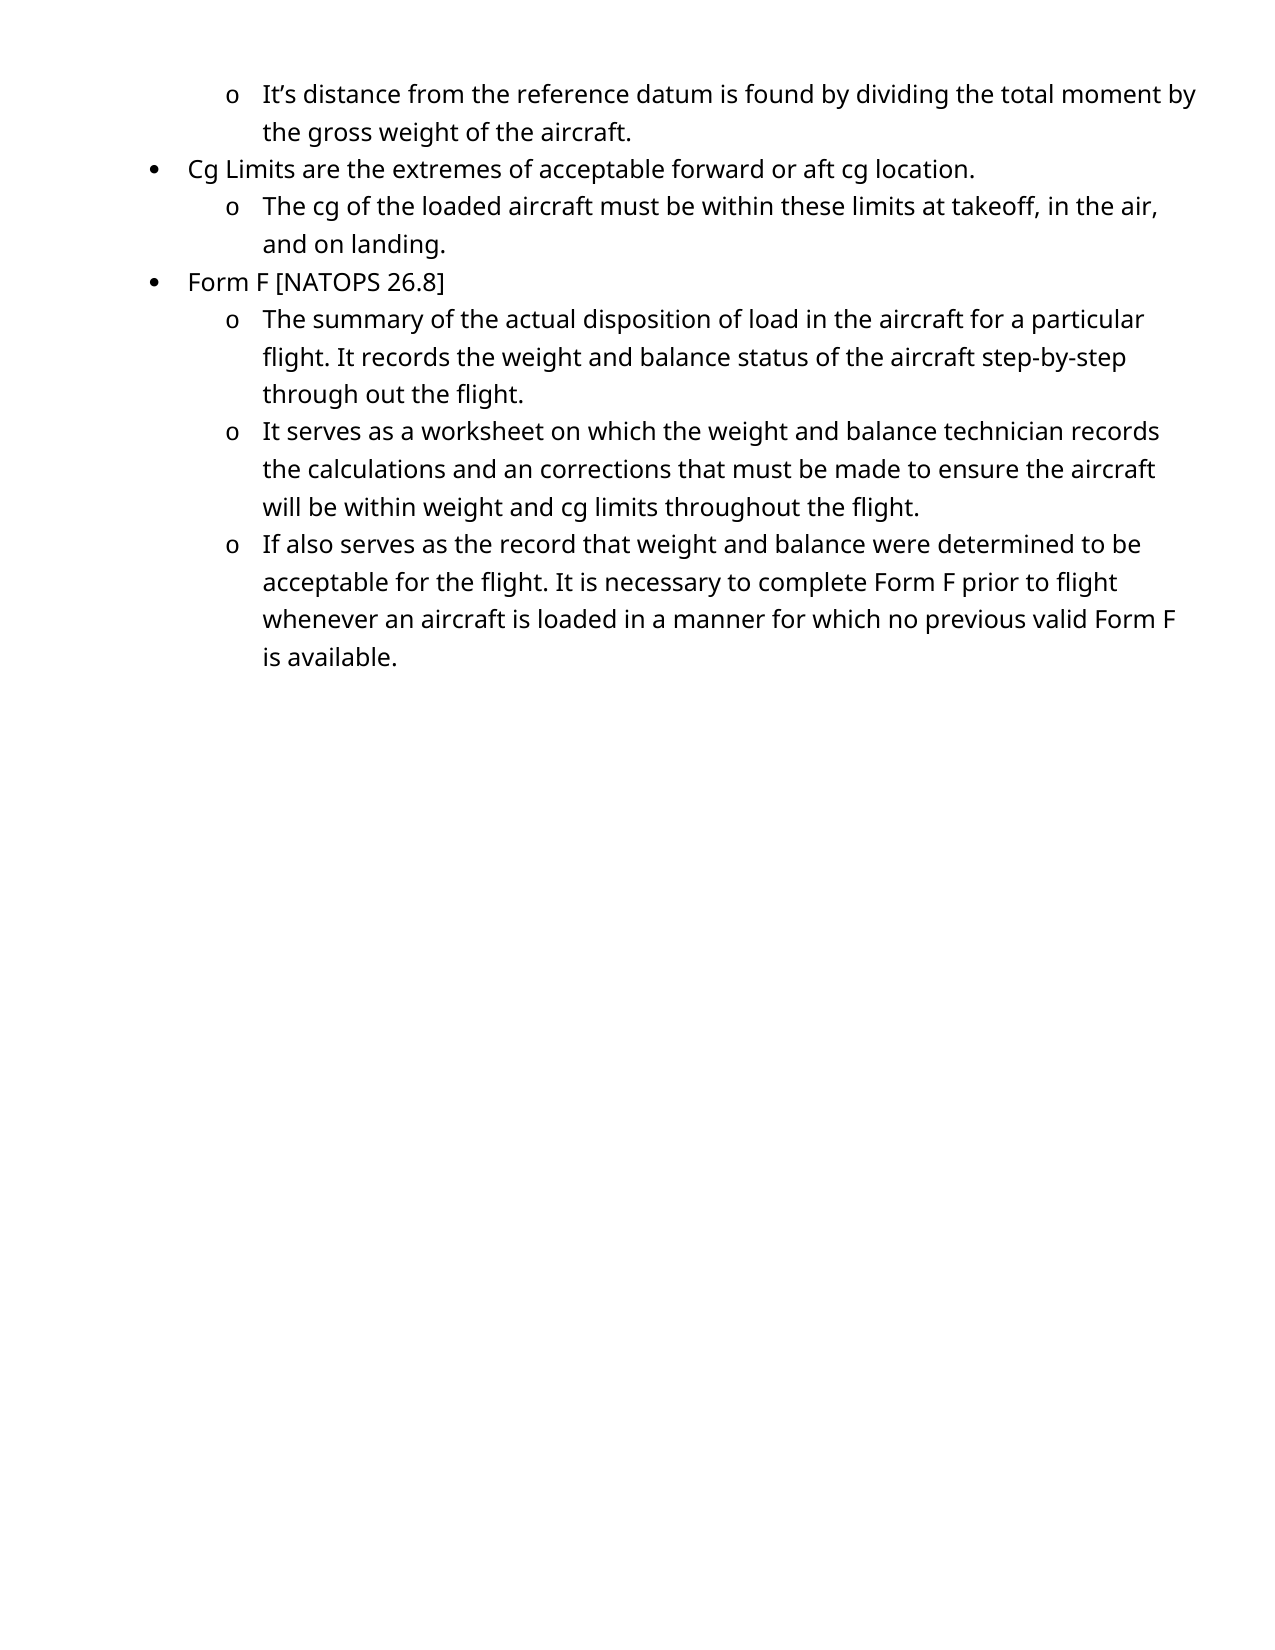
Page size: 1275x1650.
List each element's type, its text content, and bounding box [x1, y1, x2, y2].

list The summary of the actual disposition of load in the aircraft for a particular flight. It records the weight and balance status of the aircraft step-by-step through out the flight. [225, 300, 1200, 412]
list The cg of the loaded aircraft must be within these limits at takeoff, in the air, and on landing. [225, 187, 1200, 262]
list Form F [NATOPS 26.8] [150, 262, 1200, 300]
list It serves as a worksheet on which the weight and balance technician records the calculations and an corrections that must be made to ensure the aircraft will be within weight and cg limits throughout the flight. [225, 412, 1200, 525]
list Cg Limits are the extremes of acceptable forward or aft cg location. [150, 150, 1200, 187]
list It’s distance from the reference datum is found by dividing the total moment by the gross weight of the aircraft. [225, 75, 1200, 150]
list If also serves as the record that weight and balance were determined to be acceptable for the flight. It is necessary to complete Form F prior to flight whenever an aircraft is loaded in a manner for which no previous valid Form F is available. [225, 525, 1200, 675]
